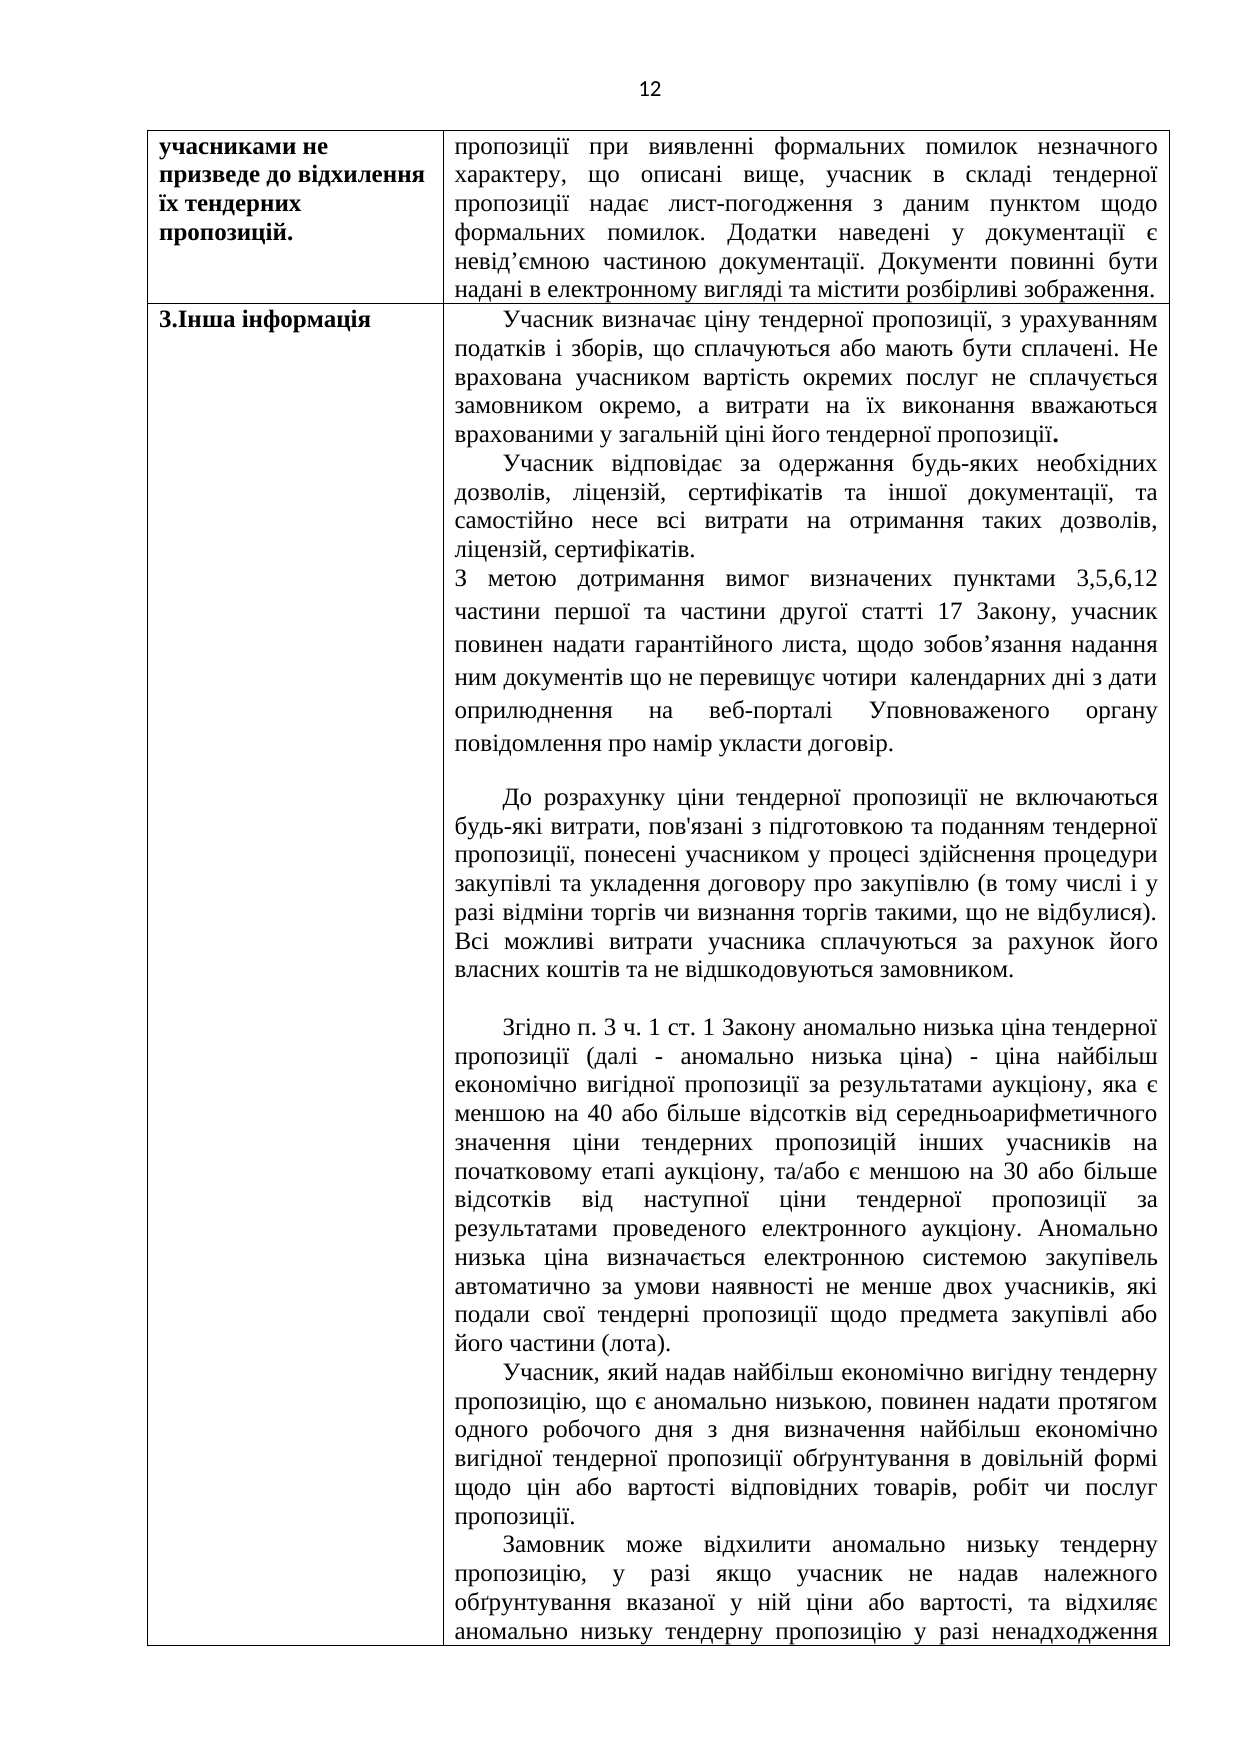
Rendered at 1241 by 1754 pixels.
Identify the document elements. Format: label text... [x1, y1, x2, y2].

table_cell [444, 304, 1169, 1644]
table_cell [148, 131, 443, 303]
table_cell 3.Інша інформація [148, 304, 443, 1644]
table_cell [444, 131, 1169, 303]
